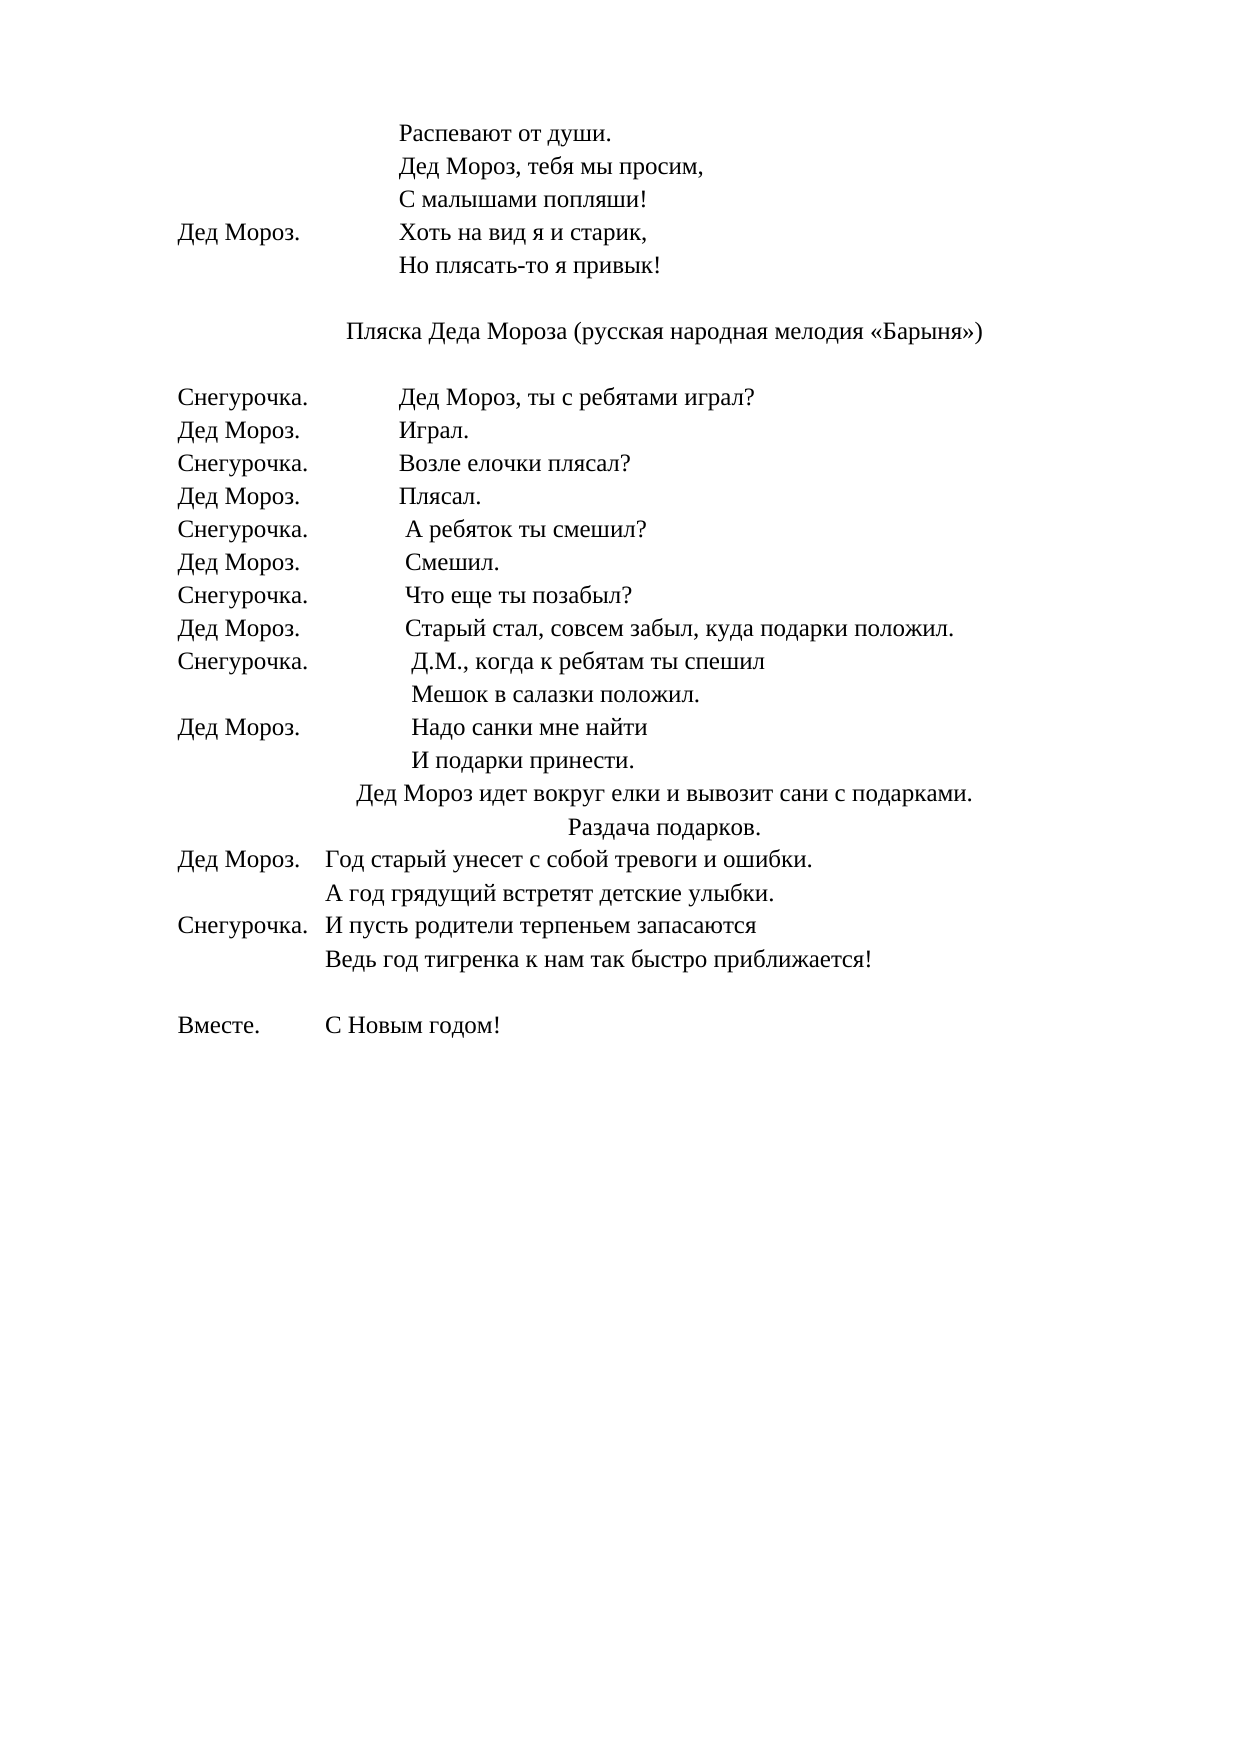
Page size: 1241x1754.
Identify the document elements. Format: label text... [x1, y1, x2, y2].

text Дед Мороз. Играл. [177, 415, 1152, 444]
text Снегурочка. Что еще ты позабыл? [177, 580, 1152, 609]
text Вместе. С Новым годом! [177, 1010, 1152, 1038]
text Раздача подарков. [177, 812, 1152, 840]
text Распевают от души. [177, 118, 1152, 147]
text Дед Мороз. Хоть на вид я и старик, [177, 217, 1152, 246]
text Снегурочка. И пусть родители терпеньем запасаются [177, 911, 1152, 939]
text Дед Мороз. Плясал. [177, 481, 1152, 510]
text Снегурочка. А ребяток ты смешил? [177, 514, 1152, 543]
text Снегурочка. Д.М., когда к ребятам ты спешил [177, 646, 1152, 675]
text Дед Мороз. Надо санки мне найти [177, 712, 1152, 741]
text Но плясать-то я привык! [177, 250, 1152, 279]
text И подарки принести. [177, 746, 1152, 774]
text Дед Мороз. Старый стал, совсем забыл, куда подарки положил. [177, 613, 1152, 642]
text А год грядущий встретят детские улыбки. [177, 878, 1152, 906]
text Дед Мороз идет вокруг елки и вывозит сани с подарками. [177, 778, 1152, 807]
text Снегурочка. Возле елочки плясал? [177, 448, 1152, 477]
text Дед Мороз. Смешил. [177, 547, 1152, 576]
text Дед Мороз, тебя мы просим, [177, 151, 1152, 180]
text Дед Мороз. Год старый унесет с собой тревоги и ошибки. [177, 844, 1152, 873]
text Ведь год тигренка к нам так быстро приближается! [177, 944, 1152, 972]
text Пляска Деда Мороза (русская народная мелодия «Барыня») [177, 316, 1152, 345]
text С малышами попляши! [177, 184, 1152, 213]
text Мешок в салазки положил. [177, 679, 1152, 708]
text Снегурочка. Дед Мороз, ты с ребятами играл? [177, 382, 1152, 411]
